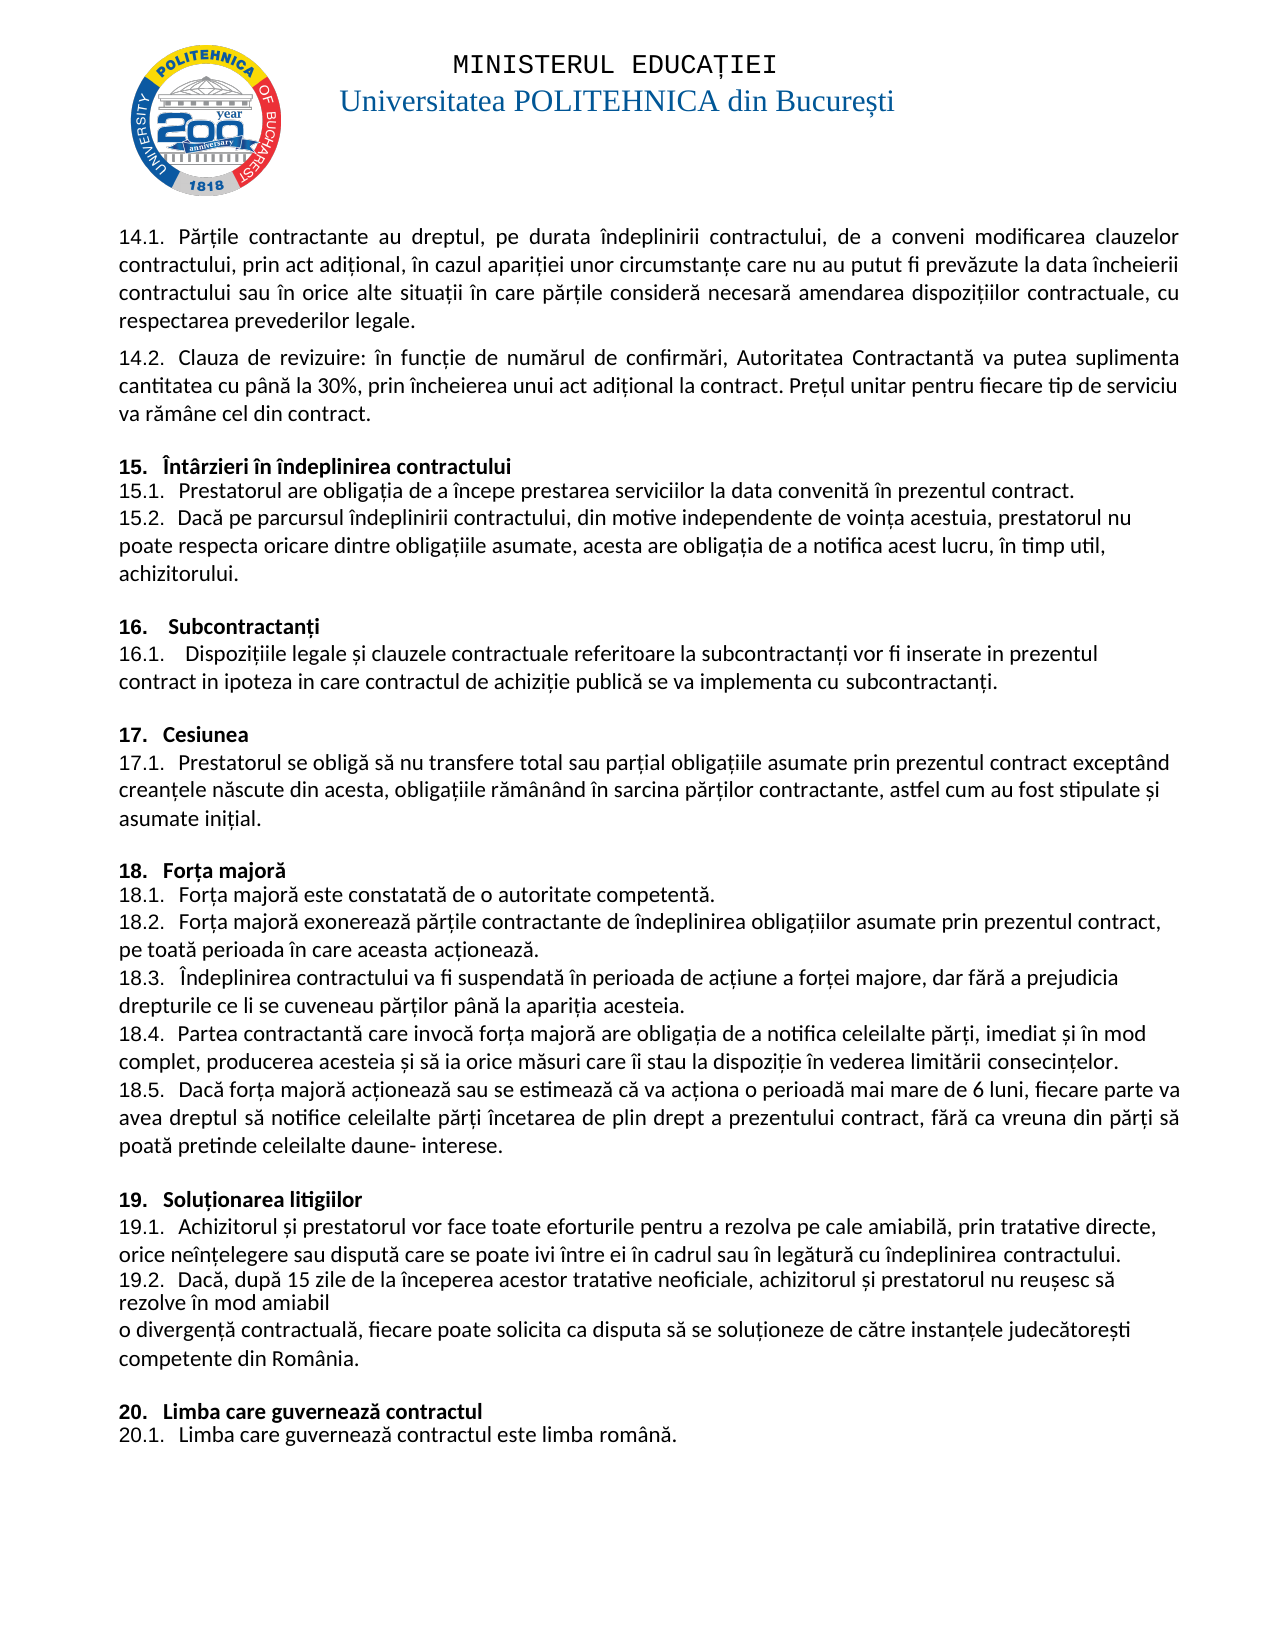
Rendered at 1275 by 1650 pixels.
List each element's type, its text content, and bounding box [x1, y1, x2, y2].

list Partea contractantă care invocă forța majoră are obligația de a notifica celeilalte părți, imediat și în mod complet, producerea acesteia și să ia orice măsuri care îi stau la dispoziție în vederea limitării consecințelor. [119, 1019, 1181, 1076]
list Limba care guvernează contractul este limba română. [119, 1424, 1181, 1448]
list Îndeplinirea contractului va fi suspendată în perioada de acțiune a forței majore, dar fără a prejudicia drepturile ce li se cuveneau părților până la apariția acesteia. [119, 963, 1181, 1019]
text o divergență contractuală, fiecare poate solicita ca disputa să se soluționeze de către instanțele judecătorești competente din România. [119, 1316, 1181, 1372]
list Întârzieri în îndeplinirea contractului [119, 456, 1181, 479]
list Dispozițiile legale și clauzele contractuale referitoare la subcontractanți vor fi inserate in prezentul contract in ipoteza in care contractul de achiziție publică se va implementa cu subcontractanți. [119, 639, 1181, 696]
list Dacă pe parcursul îndeplinirii contractului, din motive independente de voința acestuia, prestatorul nu poate respecta oricare dintre obligațiile asumate, acesta are obligația de a notifica acest lucru, în timp util, achizitorului. [119, 503, 1181, 587]
picture [130, 45, 281, 196]
list Achizitorul și prestatorul vor face toate eforturile pentru a rezolva pe cale amiabilă, prin tratative directe, orice neînțelegere sau dispută care se poate ivi între ei în cadrul sau în legătură cu îndeplinirea contractului. [119, 1212, 1181, 1268]
list Cesiunea [119, 724, 1181, 748]
list Forța majoră exonerează părțile contractante de îndeplinirea obligațiilor asumate prin prezentul contract, pe toată perioada în care aceasta acționează. [119, 907, 1181, 963]
list Prestatorul se obligă să nu transfere total sau parțial obligațiile asumate prin prezentul contract exceptând creanțele născute din acesta, obligațiile rămânând în sarcina părților contractante, astfel cum au fost stipulate și asumate inițial. [119, 748, 1181, 832]
list Prestatorul are obligația de a începe prestarea serviciilor la data convenită în prezentul contract. [119, 479, 1181, 503]
list Clauza de revizuire: în funcție de numărul de confirmări, Autoritatea Contractantă va putea suplimenta cantitatea cu până la 30%, prin încheierea unui act adițional la contract. Prețul unitar pentru fiecare tip de serviciu va rămâne cel din contract. [119, 343, 1181, 427]
list Limba care guvernează contractul [119, 1400, 1181, 1424]
list Subcontractanți [119, 616, 1181, 639]
list Părțile contractante au dreptul, pe durata îndeplinirii contractului, de a conveni modificarea clauzelor contractului, prin act adițional, în cazul apariției unor circumstanțe care nu au putut fi prevăzute la data încheierii contractului sau în orice alte situații în care părțile consideră necesară amendarea dispozițiilor contractuale, cu respectarea prevederilor legale. [119, 222, 1181, 334]
list Forța majoră este constatată de o autoritate competentă. [119, 884, 1181, 907]
list Dacă forța majoră acționează sau se estimează că va acționa o perioadă mai mare de 6 luni, fiecare parte va avea dreptul să notifice celeilalte părți încetarea de plin drept a prezentului contract, fără ca vreuna din părți să poată pretinde celeilalte daune- interese. [119, 1076, 1181, 1159]
list Forța majoră [119, 860, 1181, 884]
list Dacă, după 15 zile de la începerea acestor tratative neoficiale, achizitorul și prestatorul nu reușesc să rezolve în mod amiabil [119, 1268, 1181, 1316]
list Soluționarea litigiilor [119, 1188, 1181, 1212]
